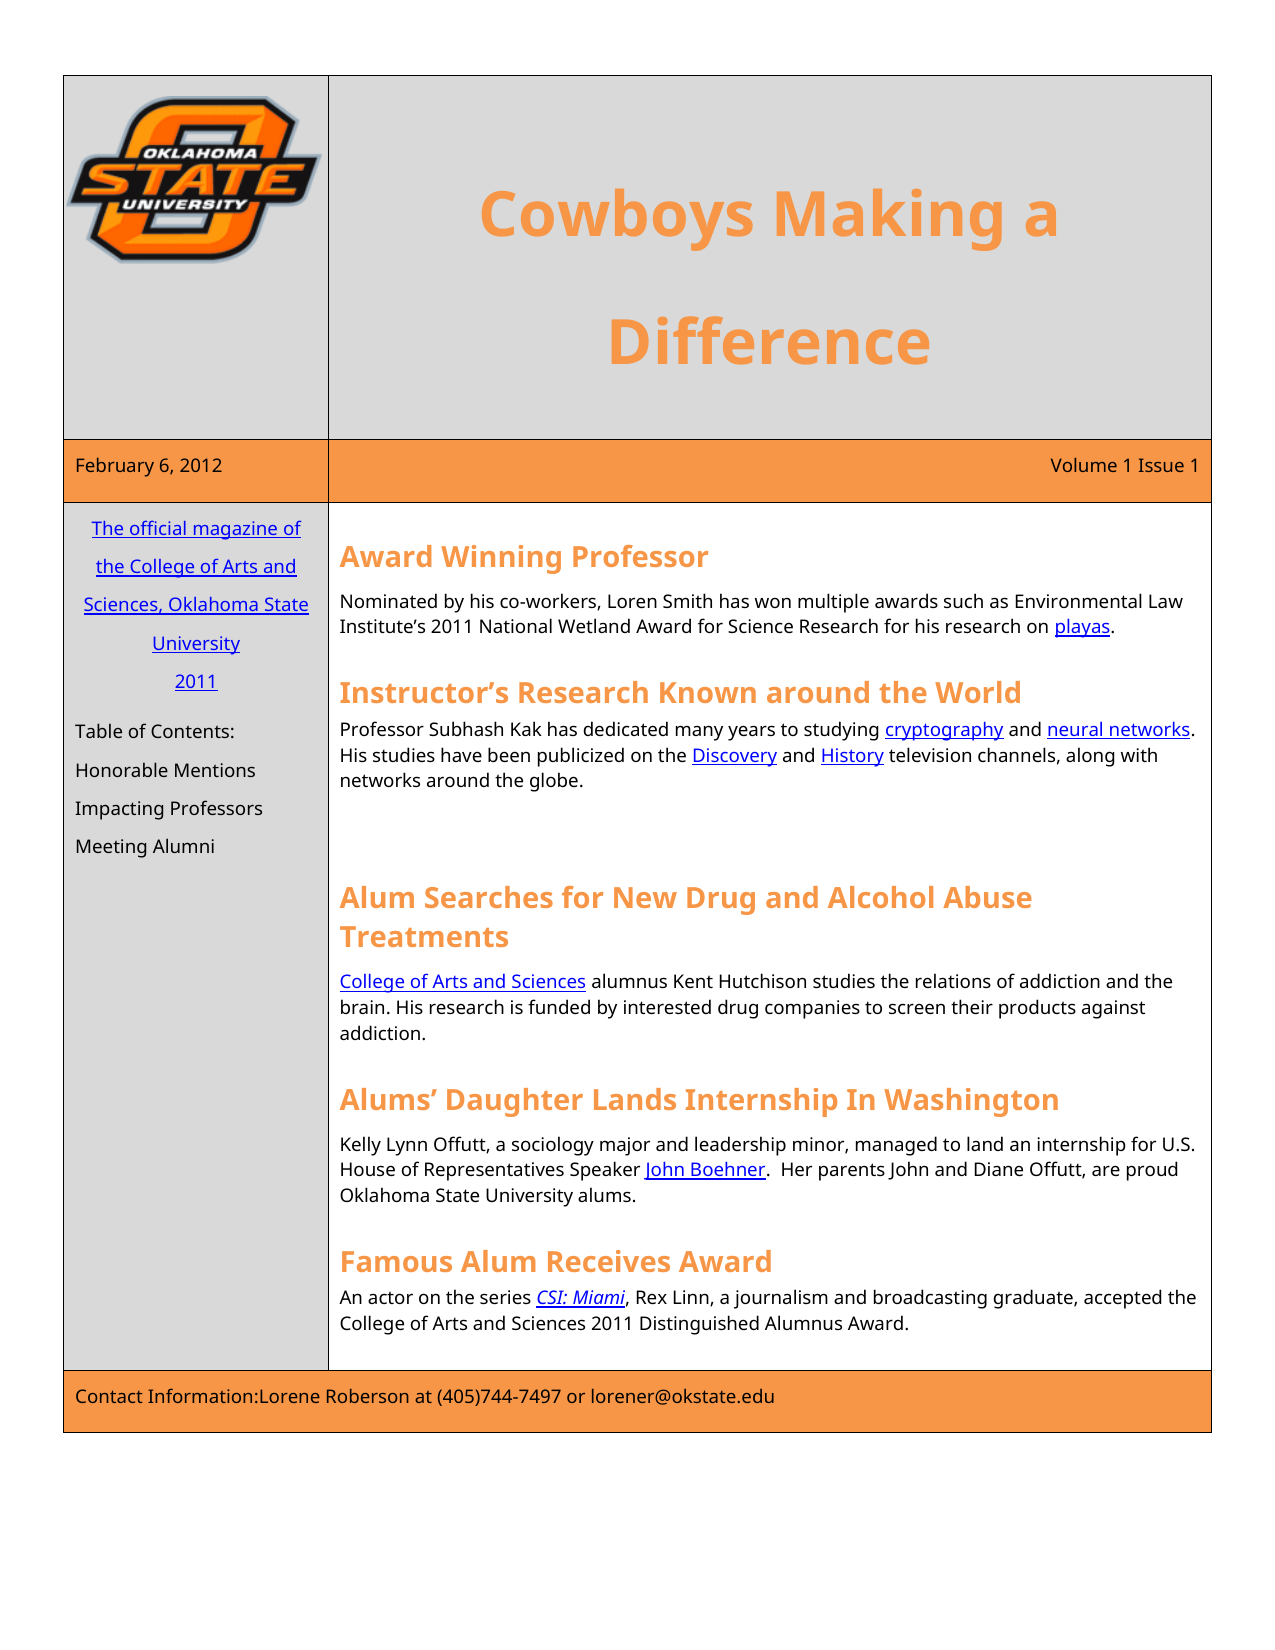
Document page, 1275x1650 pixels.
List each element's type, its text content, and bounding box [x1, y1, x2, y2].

table_header Cowboys Making a Difference [329, 76, 1211, 439]
picture [66, 96, 322, 264]
table_cell Award Winning Professor Nominated by his co-workers, Loren Smith has won multiple awards such as Environmental Law Institute’s 2011 National Wetland Award for Science Research for his research on playas. Instructor’s Research Known around the World Professor Subhash Kak has dedicated many years to studying cryptography and neural networks. His studies have been publicized on the Discovery and History television channels, along with networks around the globe. Alum Searches for New Drug and Alcohol Abuse Treatments College of Arts and Sciences alumnus Kent Hutchison studies the relations of addiction and the brain. His research is funded by interested drug companies to screen their products against addiction. Alums’ Daughter Lands Internship In Washington Kelly Lynn Offutt, a sociology major and leadership minor, managed to land an internship for U.S. House of Representatives Speaker John Boehner. Her parents John and Diane Offutt, are proud Oklahoma State University alums. Famous Alum Receives Award An actor on the series CSI: Miami, Rex Linn, a journalism and broadcasting graduate, accepted the College of Arts and Sciences 2011 Distinguished Alumnus Award. [329, 503, 1211, 1370]
table_header [64, 76, 328, 439]
table_cell February 6, 2012 [64, 440, 328, 502]
table_cell The official magazine of the College of Arts and Sciences, Oklahoma State University 2011 Table of Contents: Honorable Mentions Impacting Professors Meeting Alumni [64, 503, 328, 1370]
table_cell Volume 1 Issue 1 [329, 440, 1211, 502]
table_cell Contact Information:Lorene Roberson at (405)744-7497 or lorener@okstate.edu [64, 1371, 1211, 1432]
